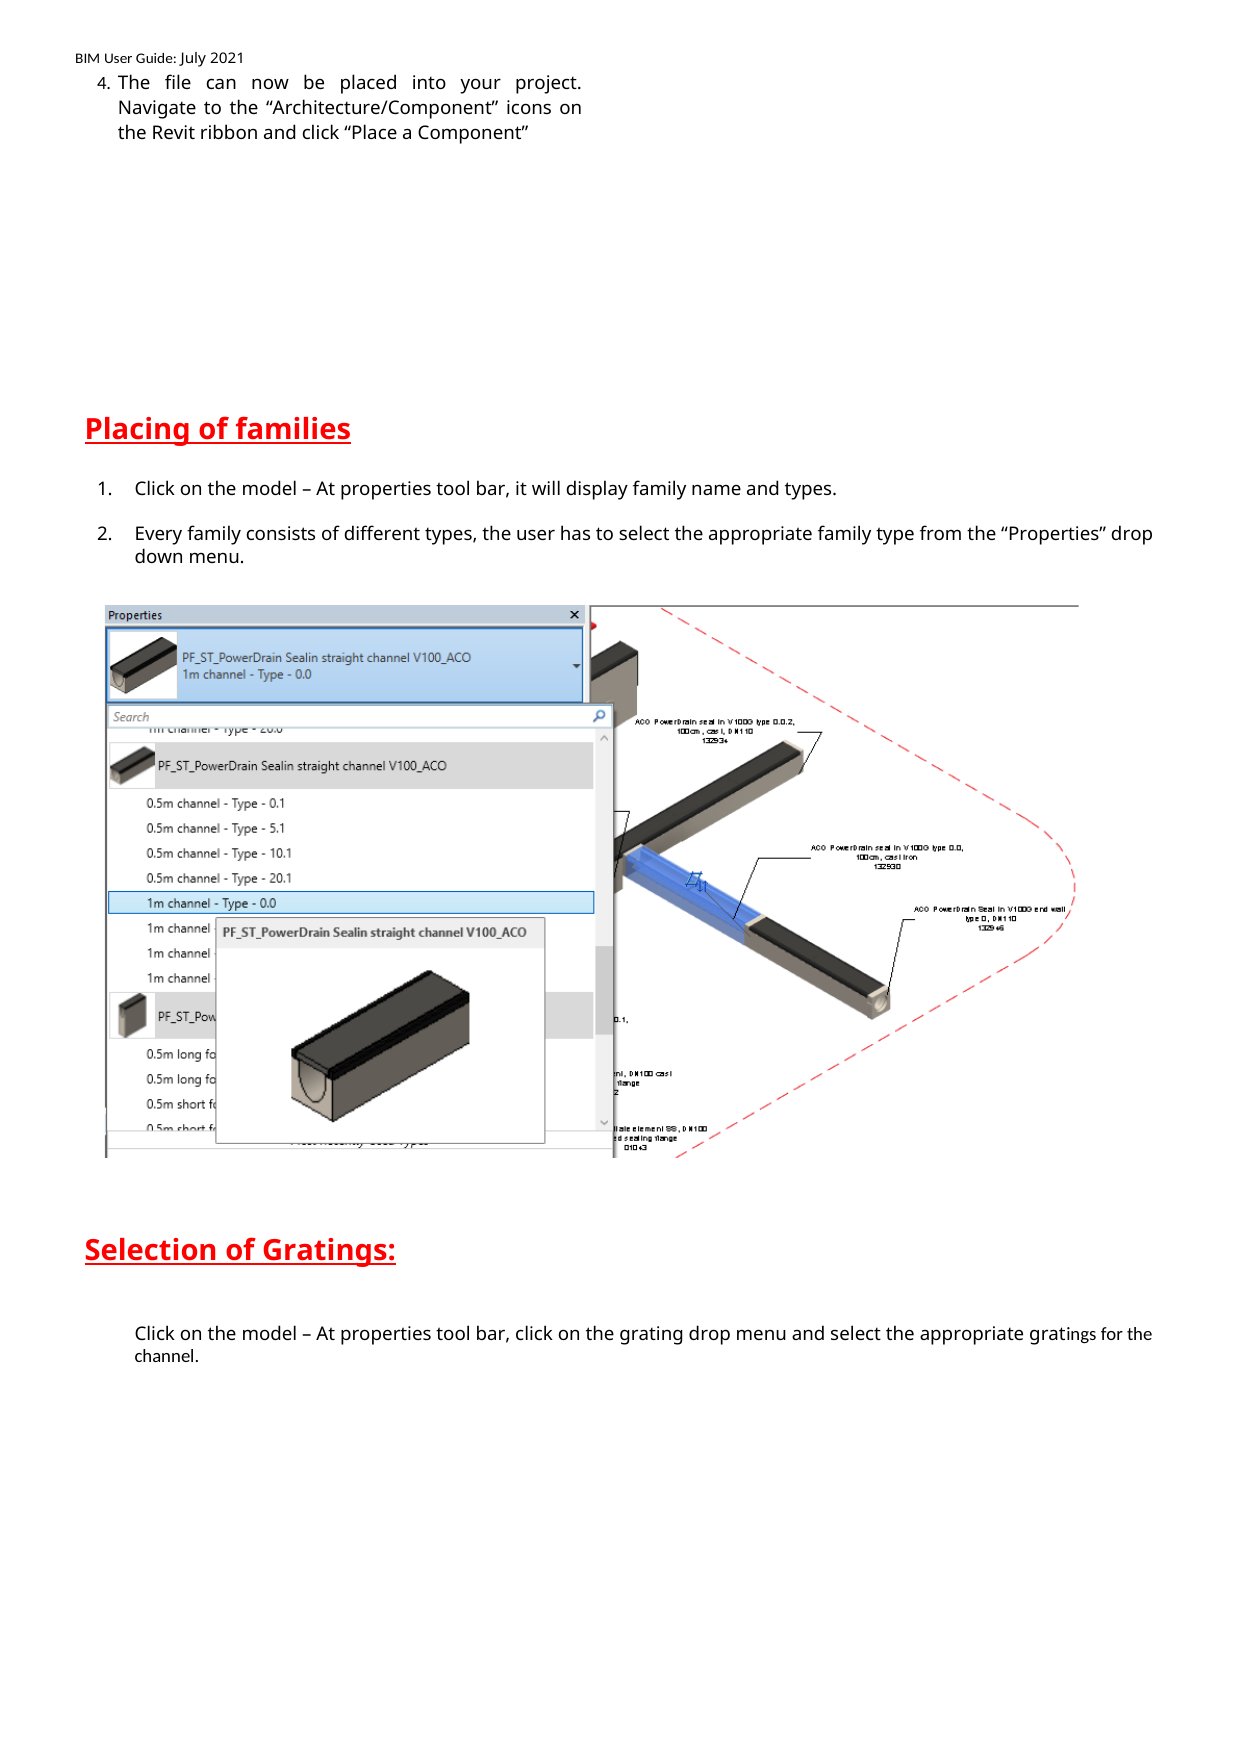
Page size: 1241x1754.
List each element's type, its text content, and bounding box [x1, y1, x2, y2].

picture [104, 605, 1079, 1158]
text Click on the model – At properties tool bar, click on the grating drop menu and select the appropriate gratings for the channel. [134, 1322, 1180, 1367]
text Placing of families [84, 408, 568, 448]
list Every family consists of different types, the user has to select the appropriate family type from the “Properties” drop down menu. [97, 522, 1180, 568]
text Selection of Gratings: [84, 1229, 568, 1269]
list Click on the model – At properties tool bar, it will display family name and types. [97, 477, 1180, 499]
list The file can now be placed into your project. Navigate to the “Architecture/Component” icons on the Revit ribbon and click “Place a Component” [97, 69, 582, 144]
